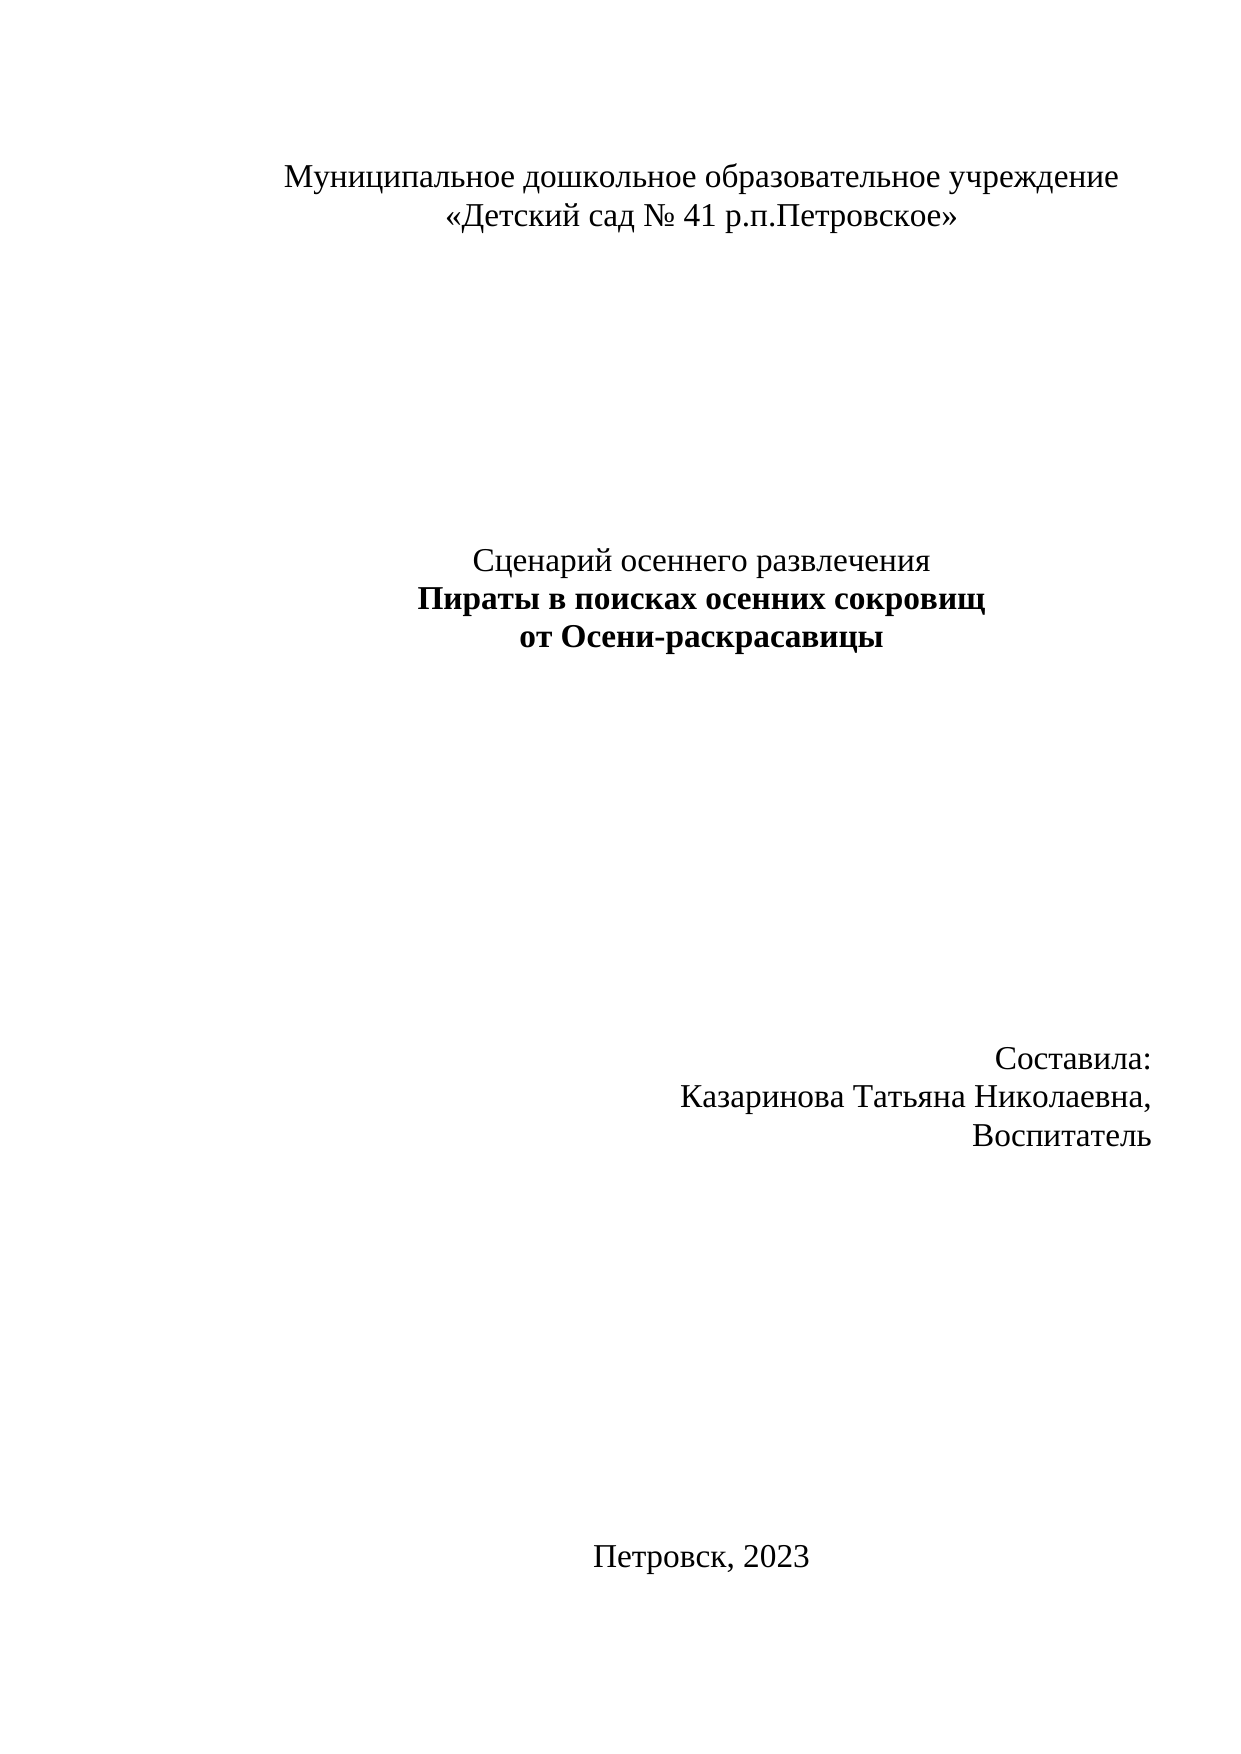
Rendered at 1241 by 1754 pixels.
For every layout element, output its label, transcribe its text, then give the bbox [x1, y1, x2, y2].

text Сценарий осеннего развлечения [177, 540, 1152, 578]
text Казаринова Татьяна Николаевна, [177, 1077, 1152, 1115]
text Воспитатель [177, 1115, 1152, 1153]
text Муниципальное дошкольное образовательное учреждение [177, 157, 1152, 195]
text Петровск, 2023 [177, 1537, 1152, 1575]
text «Детский сад № 41 р.п.Петровское» [177, 195, 1152, 233]
text Составила: [177, 1038, 1152, 1077]
text от Осени-раскрасавицы [177, 617, 1152, 655]
text Пираты в поисках осенних сокровищ [177, 578, 1152, 617]
